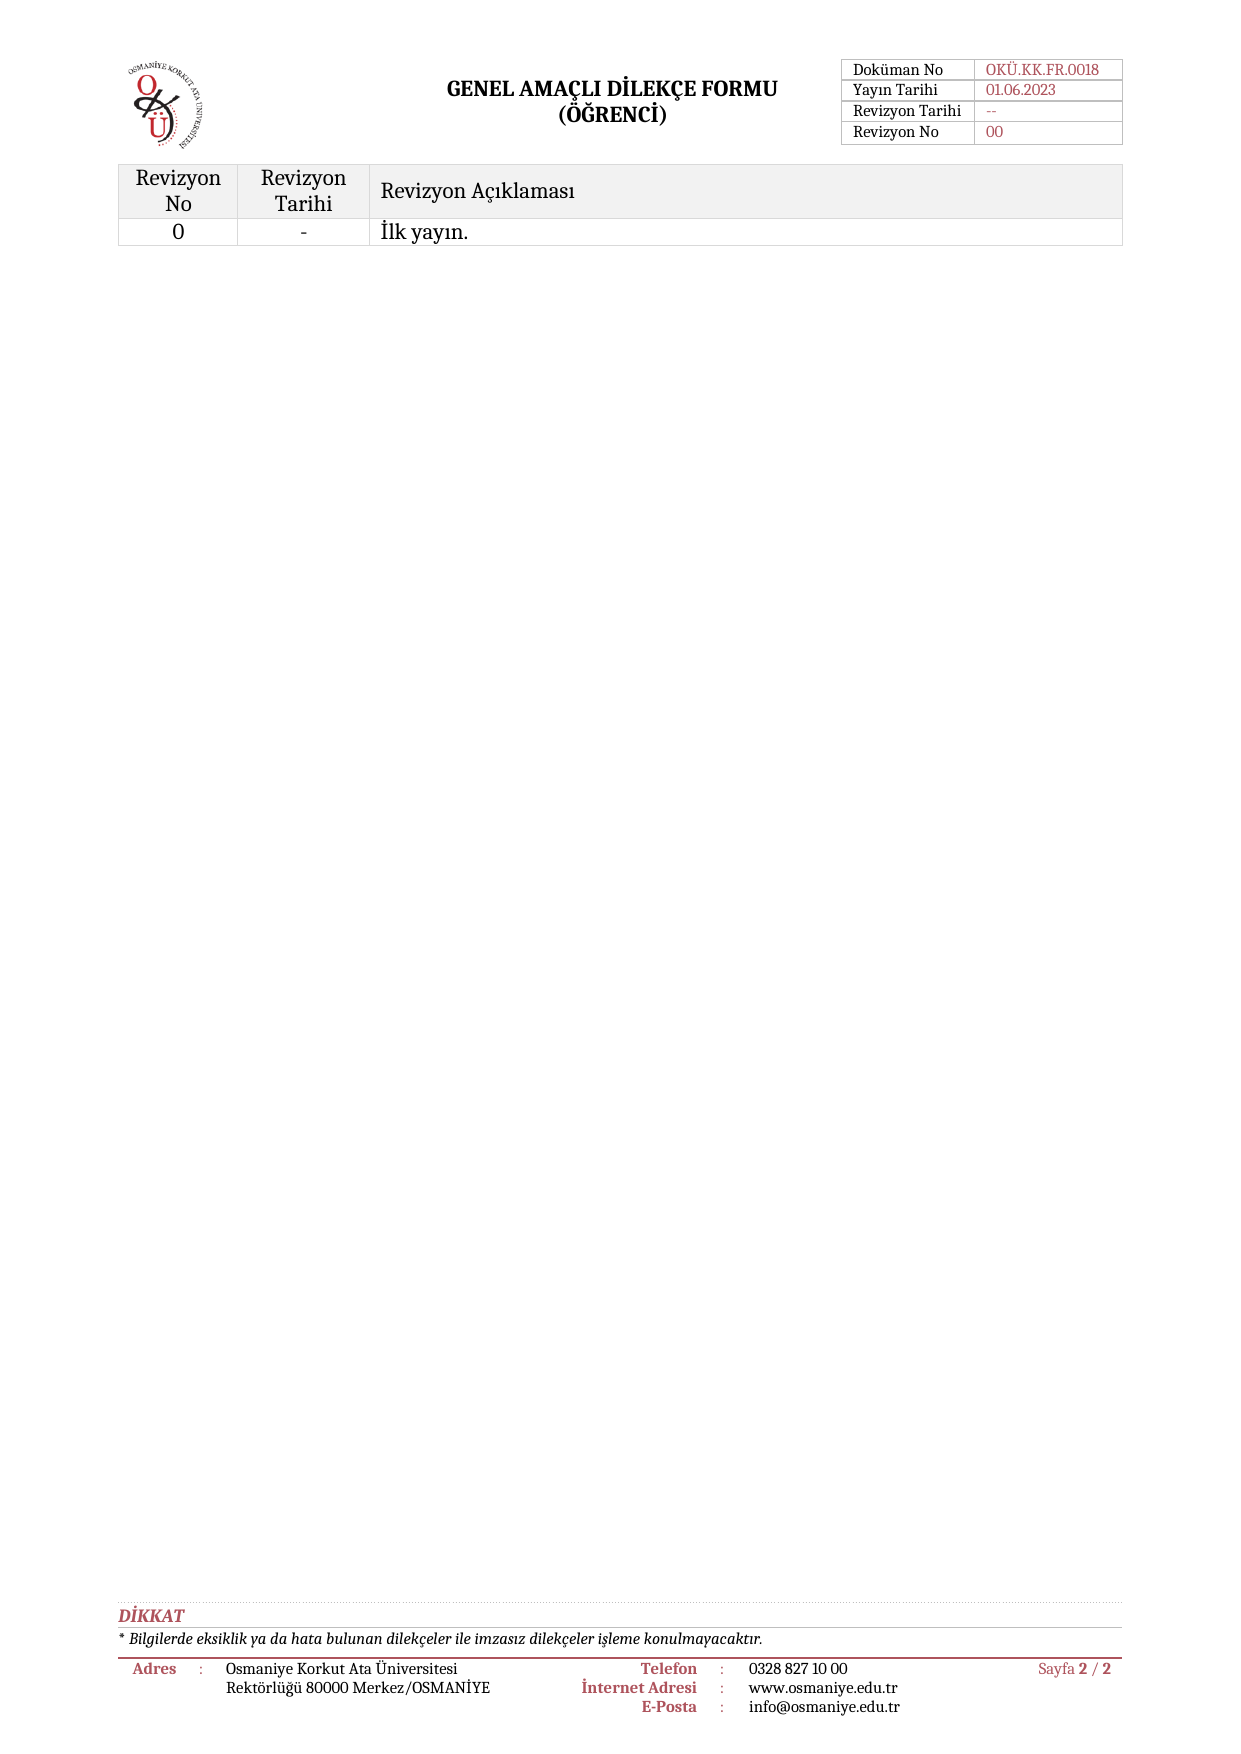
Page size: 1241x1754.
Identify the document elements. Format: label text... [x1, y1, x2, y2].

table_cell - [238, 219, 369, 245]
table_header Revizyon Tarihi [238, 165, 369, 218]
table_header Revizyon Açıklaması [370, 165, 1122, 218]
table_cell 0 [119, 219, 237, 245]
picture [128, 61, 203, 149]
table_header Revizyon No [119, 165, 237, 218]
table_cell İlk yayın. [370, 219, 1122, 245]
